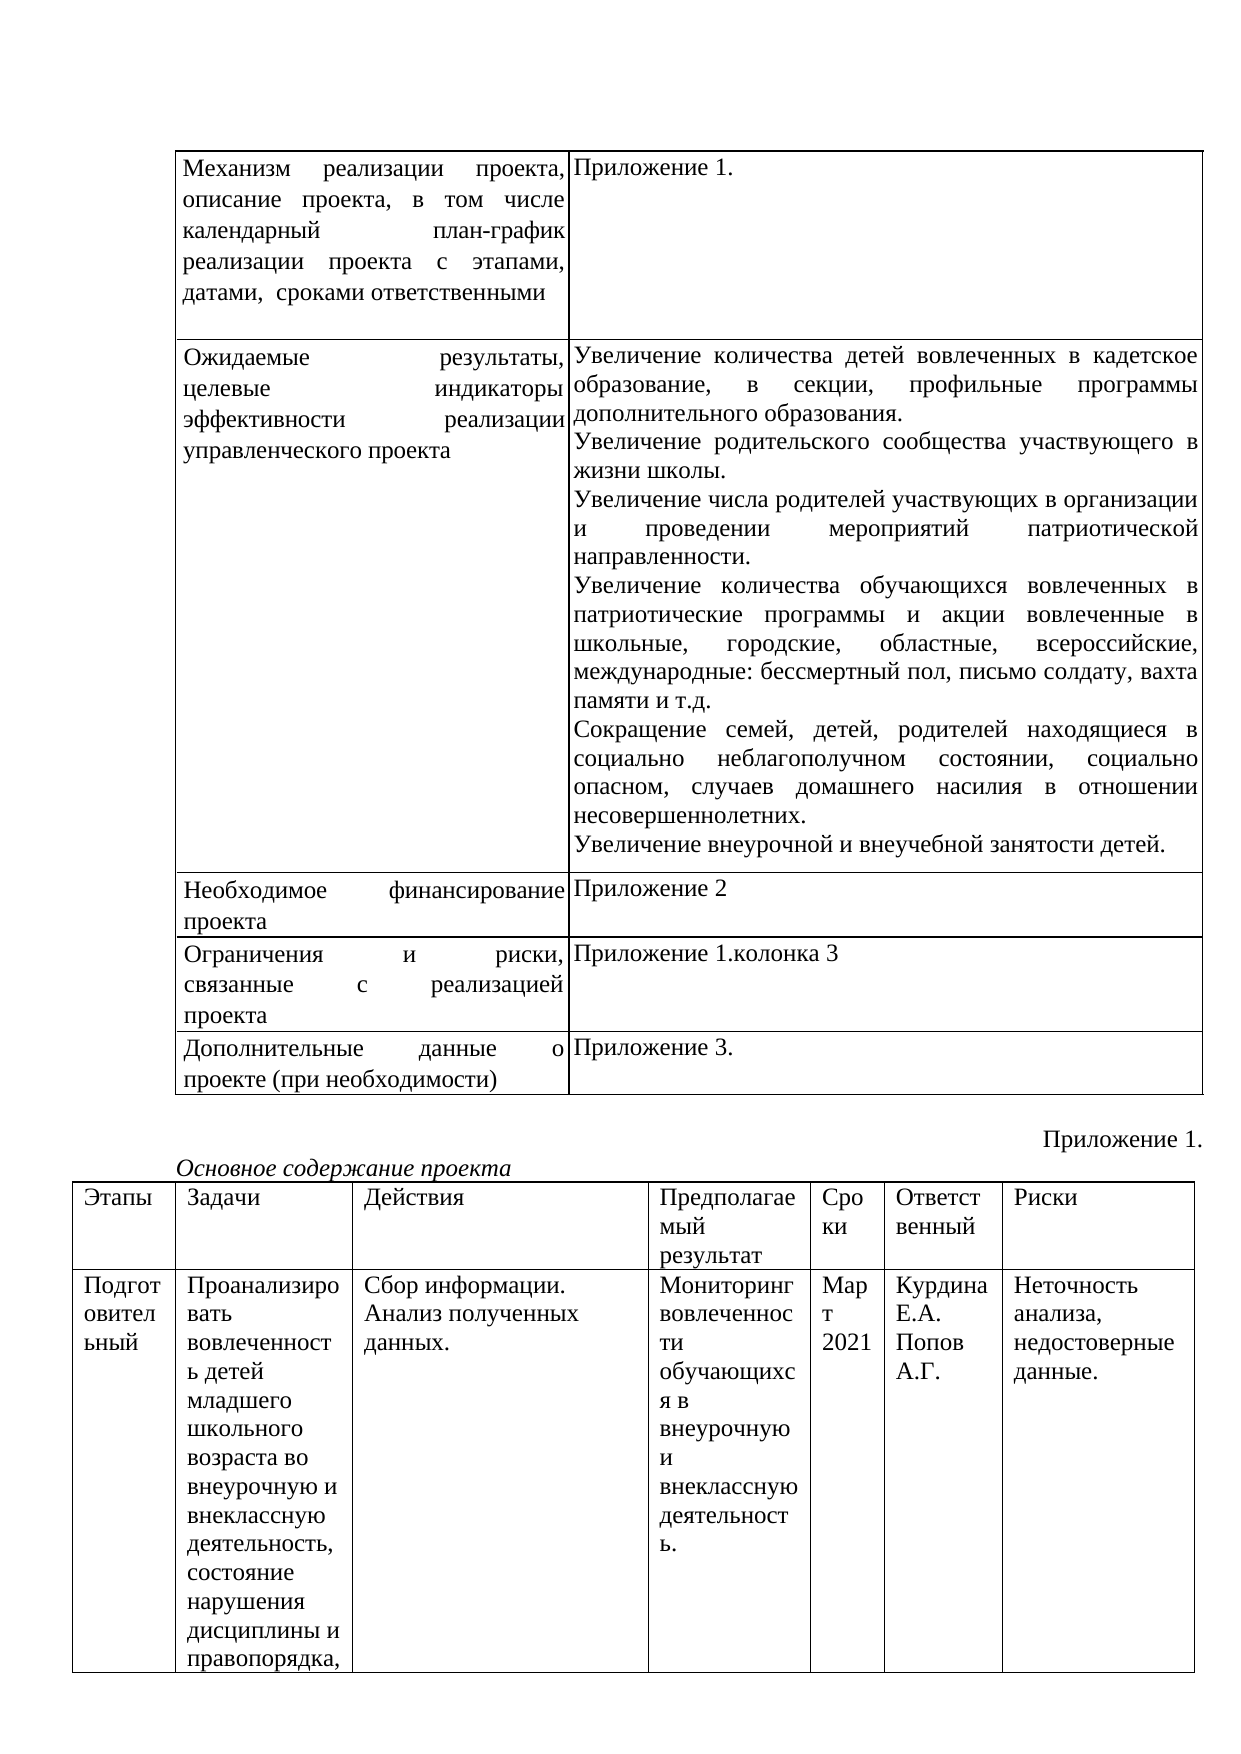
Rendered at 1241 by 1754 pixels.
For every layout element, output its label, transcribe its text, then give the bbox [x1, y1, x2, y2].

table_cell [885, 1270, 1002, 1672]
table_cell Приложение 1. [570, 152, 1202, 338]
table_header Задачи [176, 1183, 352, 1269]
table_cell Приложение 1.колонка 3 [570, 938, 1202, 1031]
table_cell Ограничения и риски, связанные с реализацией проекта [176, 937, 568, 1031]
table_cell Ожидаемые результаты, целевые индикаторы эффективности реализации управленческого проекта [176, 340, 568, 872]
table_cell Приложение 3. [570, 1032, 1202, 1094]
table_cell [353, 1270, 648, 1672]
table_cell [1003, 1270, 1194, 1672]
table_header Действия [353, 1183, 648, 1269]
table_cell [649, 1270, 810, 1672]
table_header Предполагаемый результат [649, 1183, 810, 1269]
table_header Риски [1003, 1183, 1194, 1269]
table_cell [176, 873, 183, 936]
table_cell Март 2021 [811, 1270, 884, 1672]
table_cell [176, 1270, 352, 1672]
table_header Ответственный [885, 1183, 1002, 1269]
table_cell Приложение 2 [570, 873, 1202, 936]
table_cell Подготовительный [73, 1270, 175, 1672]
table_cell Механизм реализации проекта, описание проекта, в том числе календарный план-график реализации проекта с этапами, датами, сроками ответственными [176, 152, 568, 338]
text Основное содержание проекта [176, 1153, 1203, 1181]
table_cell Увеличение количества детей вовлеченных в кадетское образование, в секции, профильные программы дополнительного образования. Увеличение родительского сообщества участвующего в жизни школы. Увеличение числа родителей участвующих в организации и проведении мероприятий патриотической направленности. Увеличение количества обучающихся вовлеченных в патриотические программы и акции вовлеченные в школьные, городские, областные, всероссийские, международные: бессмертный пол, письмо солдату, вахта памяти и т.д. Сокращение семей, детей, родителей находящиеся в социально неблагополучном состоянии, социально опасном, случаев домашнего насилия в отношении несовершеннолетних. Увеличение внеурочной и внеучебной занятости детей. [570, 340, 1202, 872]
text Приложение 1. [176, 1124, 1203, 1153]
table_header Сроки [811, 1183, 884, 1269]
table_header Этапы [73, 1183, 175, 1269]
table_cell Дополнительные данные о проекте (при необходимости) [176, 1032, 568, 1094]
